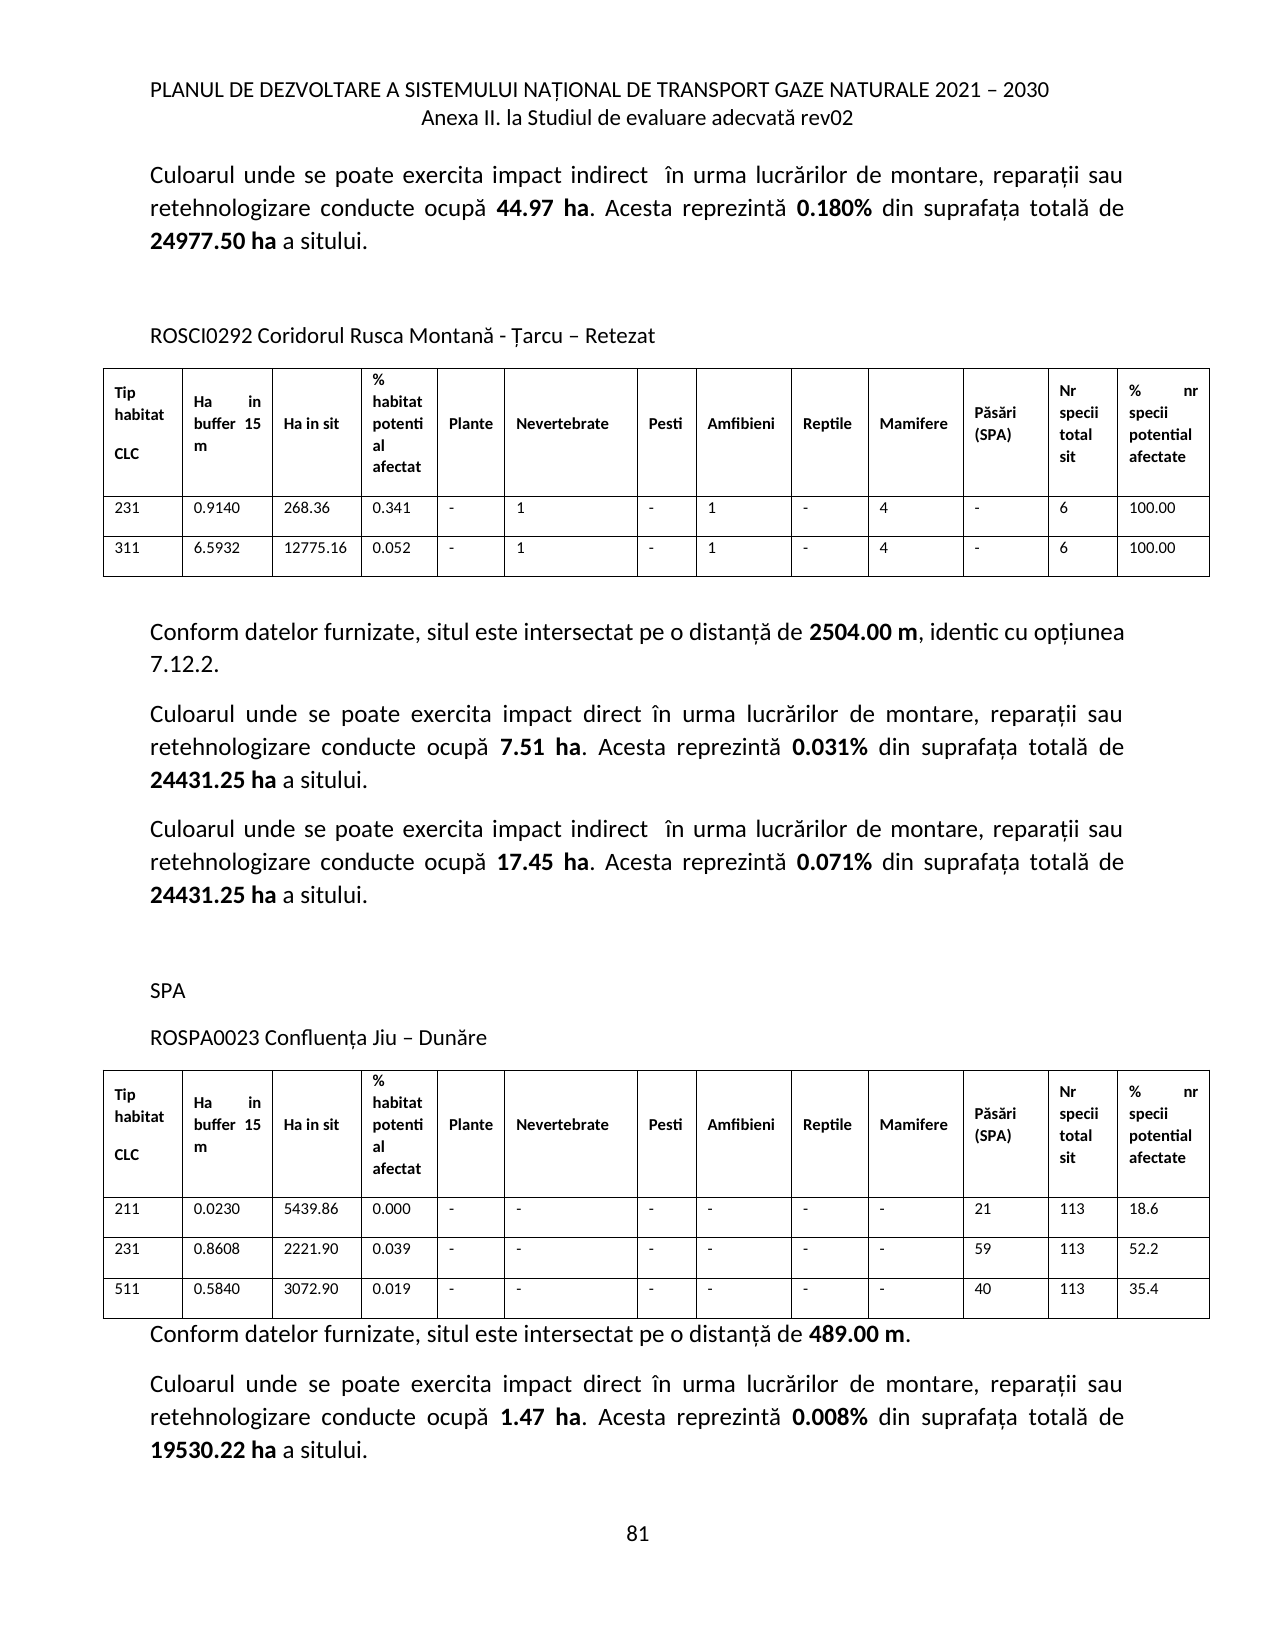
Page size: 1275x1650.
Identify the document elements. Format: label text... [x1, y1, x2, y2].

text Culoarul unde se poate exercita impact direct în urma lucrărilor de montare, reparații sau retehnologizare conducte ocupă 1.47 ha. Acesta reprezintă 0.008% din suprafața totală de 19530.22 ha a sitului. [150, 1368, 1125, 1464]
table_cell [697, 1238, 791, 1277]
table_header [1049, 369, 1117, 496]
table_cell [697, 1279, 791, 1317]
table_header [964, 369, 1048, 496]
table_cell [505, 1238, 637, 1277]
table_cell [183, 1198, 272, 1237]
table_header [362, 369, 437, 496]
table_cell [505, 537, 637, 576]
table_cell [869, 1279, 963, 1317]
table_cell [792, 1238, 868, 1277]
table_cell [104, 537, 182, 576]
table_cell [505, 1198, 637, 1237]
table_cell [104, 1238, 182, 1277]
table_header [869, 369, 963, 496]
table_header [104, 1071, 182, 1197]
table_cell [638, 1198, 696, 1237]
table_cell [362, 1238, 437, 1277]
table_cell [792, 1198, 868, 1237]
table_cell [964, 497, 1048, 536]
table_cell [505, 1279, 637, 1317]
text Conform datelor furnizate, situl este intersectat pe o distanță de 2504.00 m, identic cu opțiunea 7.12.2. [150, 616, 1125, 679]
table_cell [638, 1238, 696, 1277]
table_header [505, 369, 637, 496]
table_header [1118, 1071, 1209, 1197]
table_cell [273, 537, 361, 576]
text Culoarul unde se poate exercita impact direct în urma lucrărilor de montare, reparații sau retehnologizare conducte ocupă 7.51 ha. Acesta reprezintă 0.031% din suprafața totală de 24431.25 ha a sitului. [150, 698, 1125, 794]
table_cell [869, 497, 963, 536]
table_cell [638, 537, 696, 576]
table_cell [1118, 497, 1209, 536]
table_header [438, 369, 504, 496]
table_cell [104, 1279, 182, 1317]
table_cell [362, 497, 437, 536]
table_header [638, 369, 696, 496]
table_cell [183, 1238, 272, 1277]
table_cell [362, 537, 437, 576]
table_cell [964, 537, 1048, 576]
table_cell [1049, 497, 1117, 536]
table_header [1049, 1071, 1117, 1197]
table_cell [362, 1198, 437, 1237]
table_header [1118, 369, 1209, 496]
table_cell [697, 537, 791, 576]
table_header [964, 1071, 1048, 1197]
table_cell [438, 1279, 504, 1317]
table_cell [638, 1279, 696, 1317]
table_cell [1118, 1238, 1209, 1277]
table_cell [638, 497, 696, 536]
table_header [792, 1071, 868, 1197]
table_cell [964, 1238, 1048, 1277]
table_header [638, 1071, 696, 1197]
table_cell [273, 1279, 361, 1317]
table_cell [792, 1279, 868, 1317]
text Culoarul unde se poate exercita impact indirect în urma lucrărilor de montare, reparații sau retehnologizare conducte ocupă 44.97 ha. Acesta reprezintă 0.180% din suprafața totală de 24977.50 ha a sitului. [150, 159, 1125, 255]
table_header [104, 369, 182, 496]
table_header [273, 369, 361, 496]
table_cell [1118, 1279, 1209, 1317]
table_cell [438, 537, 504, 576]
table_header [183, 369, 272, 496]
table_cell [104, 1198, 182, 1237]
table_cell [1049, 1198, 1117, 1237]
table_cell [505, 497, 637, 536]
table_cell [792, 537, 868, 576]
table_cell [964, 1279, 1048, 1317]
text Conform datelor furnizate, situl este intersectat pe o distanță de 489.00 m. [150, 1319, 1125, 1349]
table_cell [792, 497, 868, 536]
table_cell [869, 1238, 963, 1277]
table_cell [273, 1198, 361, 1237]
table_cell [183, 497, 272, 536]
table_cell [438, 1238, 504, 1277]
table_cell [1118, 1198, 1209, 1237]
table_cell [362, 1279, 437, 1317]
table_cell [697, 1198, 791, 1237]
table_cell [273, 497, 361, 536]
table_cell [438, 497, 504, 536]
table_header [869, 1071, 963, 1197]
text Culoarul unde se poate exercita impact indirect în urma lucrărilor de montare, reparații sau retehnologizare conducte ocupă 17.45 ha. Acesta reprezintă 0.071% din suprafața totală de 24431.25 ha a sitului. [150, 813, 1125, 910]
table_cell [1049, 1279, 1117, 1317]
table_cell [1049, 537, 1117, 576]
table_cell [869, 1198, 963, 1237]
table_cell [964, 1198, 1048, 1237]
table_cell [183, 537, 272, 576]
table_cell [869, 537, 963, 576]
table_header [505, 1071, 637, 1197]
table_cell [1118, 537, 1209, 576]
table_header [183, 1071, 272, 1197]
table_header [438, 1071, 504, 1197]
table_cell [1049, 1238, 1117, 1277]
text ROSPA0023 Confluența Jiu – Dunăre [150, 1023, 1125, 1051]
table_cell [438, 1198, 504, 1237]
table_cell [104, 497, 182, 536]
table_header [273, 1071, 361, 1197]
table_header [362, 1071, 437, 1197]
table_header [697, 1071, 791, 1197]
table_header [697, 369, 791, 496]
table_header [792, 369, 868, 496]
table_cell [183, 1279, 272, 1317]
text ROSCI0292 Coridorul Rusca Montană - Țarcu – Retezat [150, 321, 1125, 349]
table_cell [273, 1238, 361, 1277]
text SPA [150, 976, 1125, 1004]
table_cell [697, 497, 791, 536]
